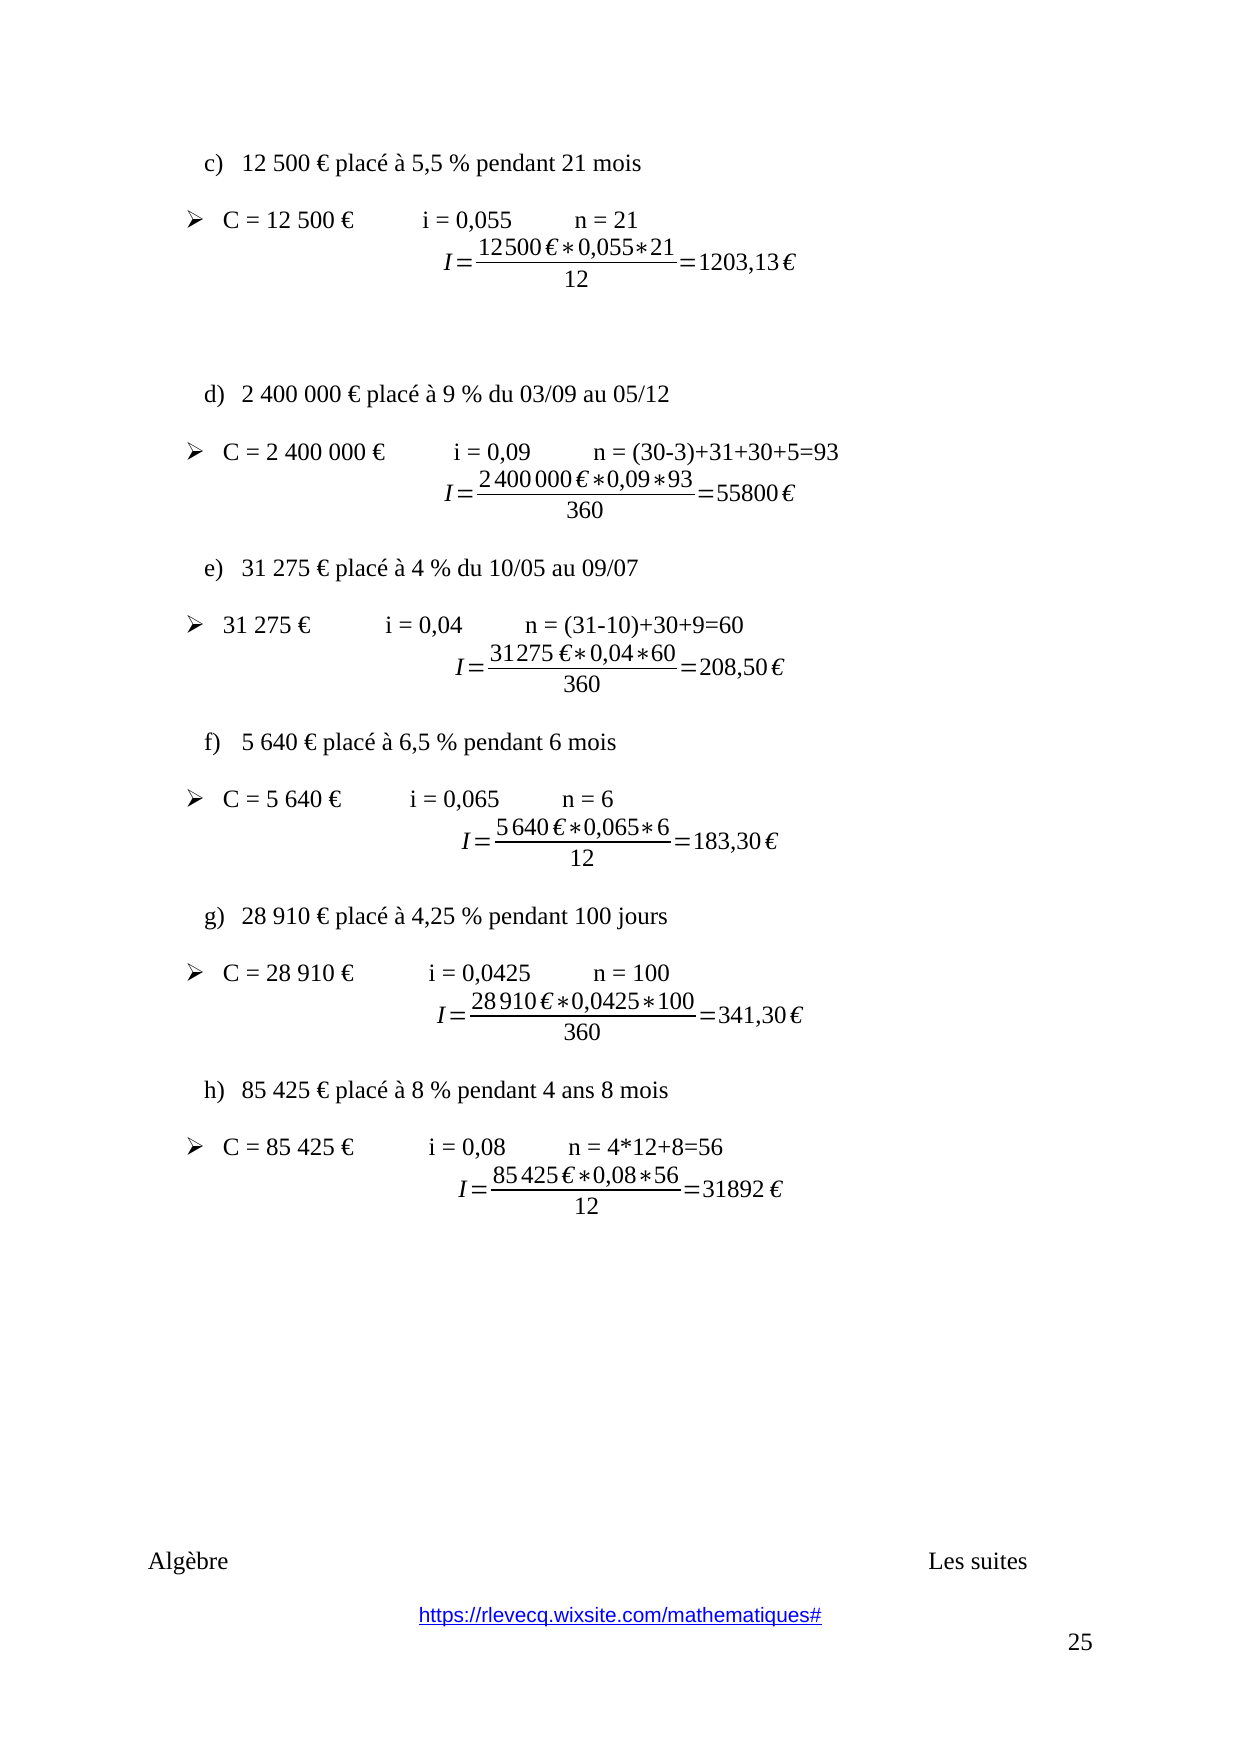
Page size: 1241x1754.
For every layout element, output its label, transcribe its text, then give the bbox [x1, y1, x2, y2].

list C = 5 640 € i = 0,065 n = 6 [185, 784, 1092, 813]
list 31 275 € i = 0,04 n = (31-10)+30+9=60 [185, 611, 1092, 639]
list 2 400 000 € placé à 9 % du 03/09 au 05/12 [204, 379, 1092, 408]
list 12 500 € placé à 5,5 % pendant 21 mois [204, 148, 1092, 176]
list C = 2 400 000 € i = 0,09 n = (30-3)+31+30+5=93 [185, 437, 1092, 465]
list 31 275 € placé à 4 % du 10/05 au 09/07 [204, 553, 1092, 582]
list 28 910 € placé à 4,25 % pendant 100 jours [204, 901, 1092, 930]
list C = 12 500 € i = 0,055 n = 21 [185, 205, 1092, 234]
list C = 28 910 € i = 0,0425 n = 100 [185, 958, 1092, 987]
list 5 640 € placé à 6,5 % pendant 6 mois [204, 727, 1092, 756]
list 85 425 € placé à 8 % pendant 4 ans 8 mois [204, 1075, 1092, 1104]
list C = 85 425 € i = 0,08 n = 4*12+8=56 [185, 1132, 1092, 1161]
